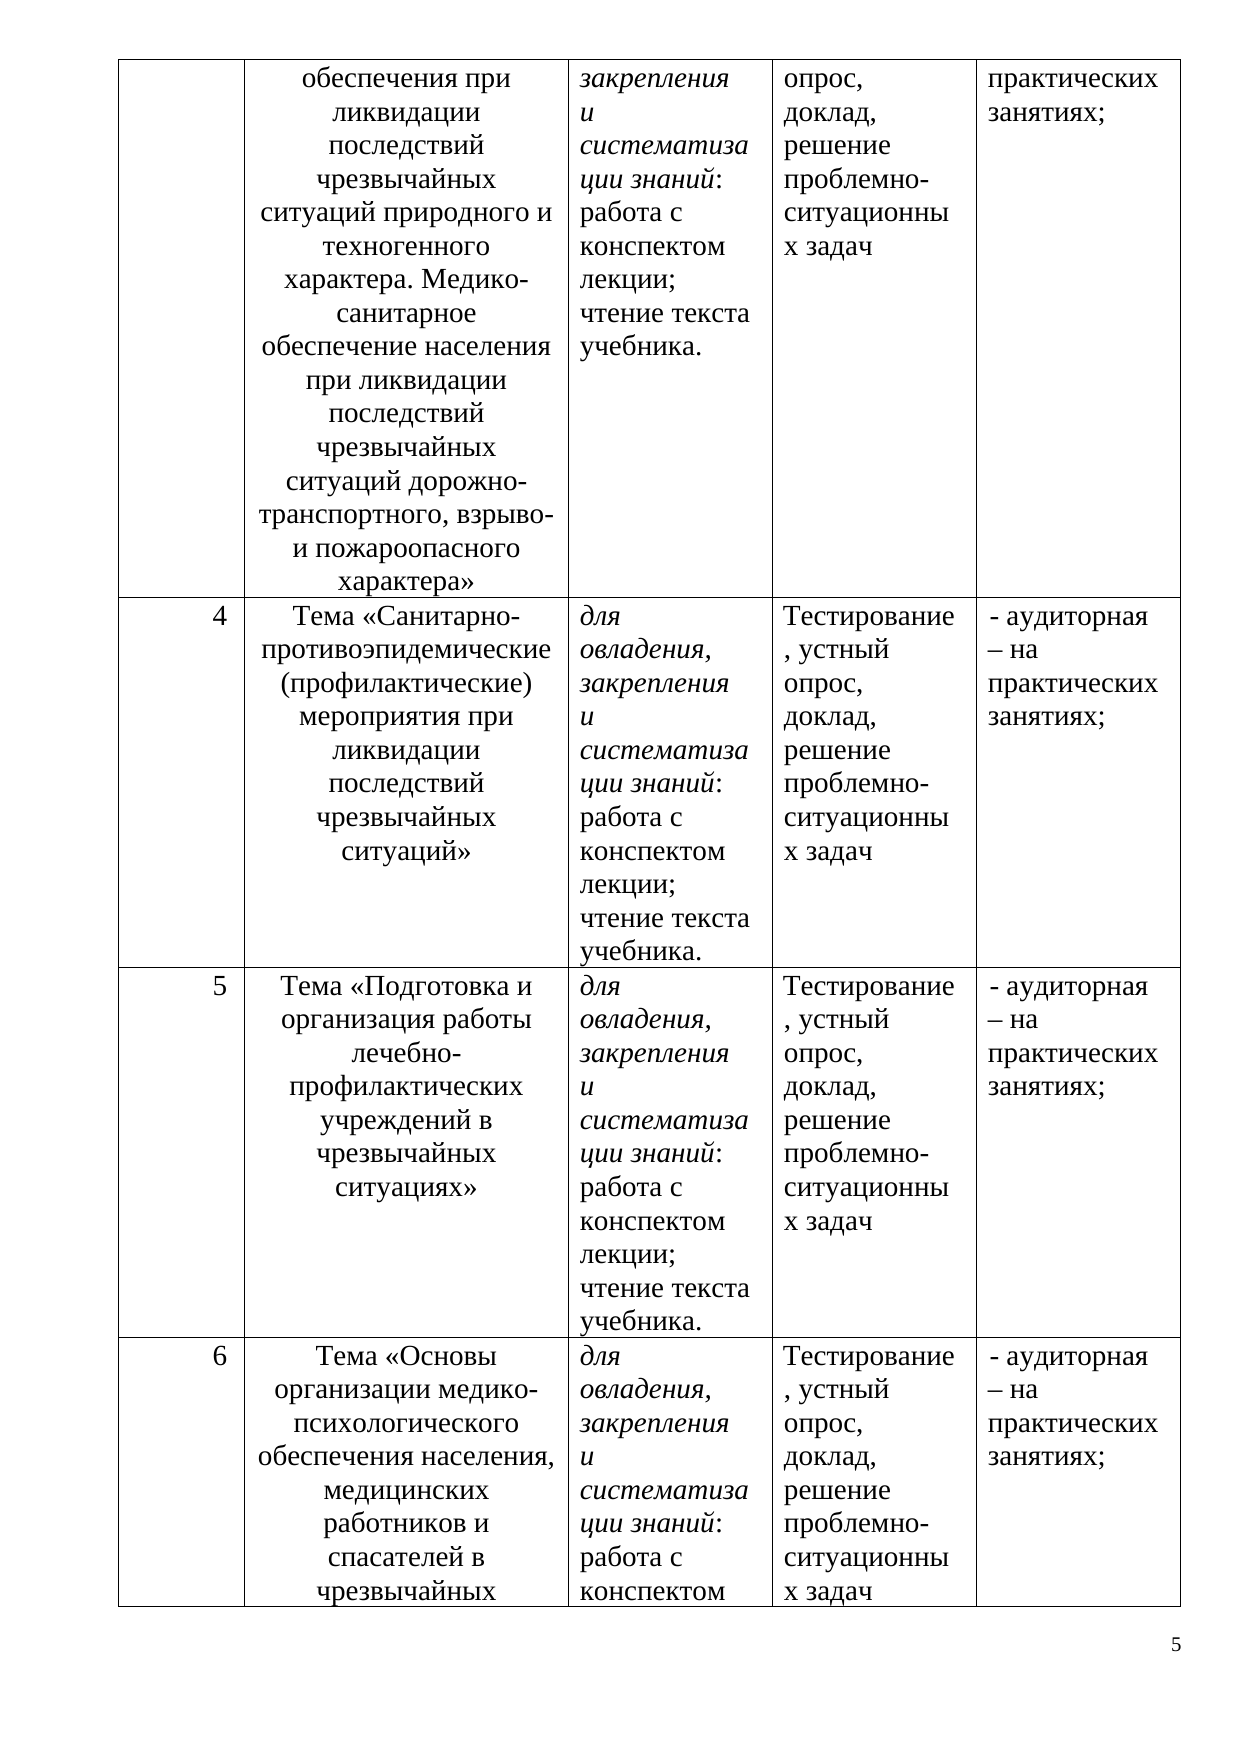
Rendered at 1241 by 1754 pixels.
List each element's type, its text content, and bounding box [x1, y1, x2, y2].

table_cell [245, 1338, 568, 1606]
table_cell 3 [119, 60, 244, 597]
table_cell Тестирование, устный опрос, доклад, решение проблемно-ситуационных задач [773, 968, 976, 1337]
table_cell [977, 1338, 1180, 1606]
table_cell для овладения, закрепления и систематизации знаний: работа с конспектом лекции; чтение текста учебника. [569, 968, 772, 1337]
table_cell 4 [119, 598, 244, 967]
table_cell 5 [119, 968, 244, 1337]
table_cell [569, 60, 772, 597]
table_cell Тестирование, устный опрос, доклад, решение проблемно-ситуационных задач [773, 598, 976, 967]
table_cell - аудиторная – на практических занятиях; [977, 598, 1180, 967]
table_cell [245, 60, 568, 597]
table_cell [569, 1338, 772, 1606]
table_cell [773, 60, 976, 597]
table_cell - аудиторная – на практических занятиях; [977, 968, 1180, 1337]
table_cell 6 [119, 1338, 244, 1606]
table_cell Тема «Санитарно-противоэпидемические (профилактические) мероприятия при ликвидации последствий чрезвычайных ситуаций» [245, 598, 568, 967]
table_cell Тема «Подготовка и организация работы лечебно-профилактических учреждений в чрезвычайных ситуациях» [245, 968, 568, 1337]
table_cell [977, 60, 1180, 597]
table_cell для овладения, закрепления и систематизации знаний: работа с конспектом лекции; чтение текста учебника. [569, 598, 772, 967]
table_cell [773, 1338, 976, 1606]
